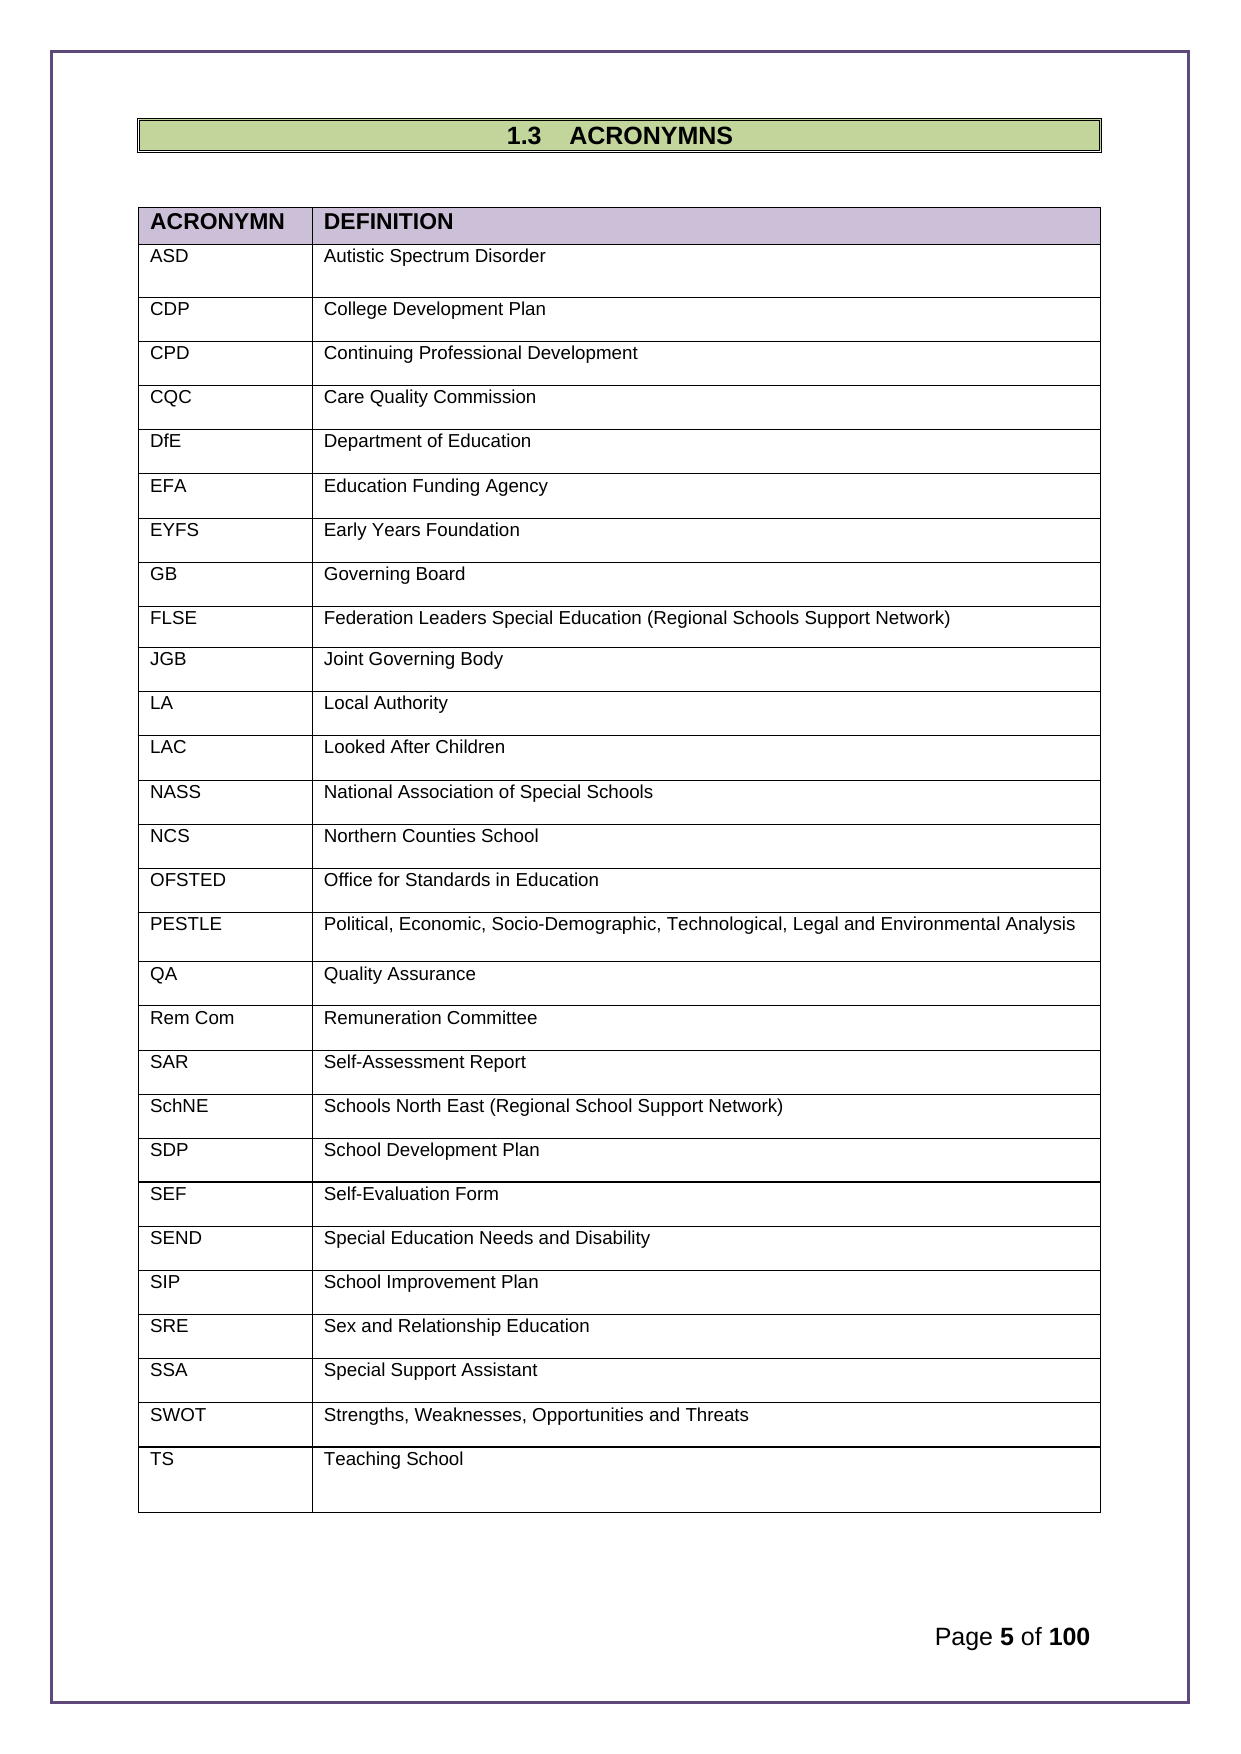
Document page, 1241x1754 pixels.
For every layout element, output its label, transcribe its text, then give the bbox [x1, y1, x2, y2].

table_header DEFINITION [313, 208, 1100, 244]
table_cell Local Authority [313, 692, 1100, 735]
table_cell OFSTED [139, 869, 312, 912]
table_cell GB [139, 563, 312, 606]
table_cell LAC [139, 736, 312, 779]
table_cell LA [139, 692, 312, 735]
table_cell Continuing Professional Development [313, 342, 1100, 385]
table_cell SDP [139, 1139, 312, 1181]
table_cell National Association of Special Schools [313, 781, 1100, 824]
table_cell Rem Com [139, 1006, 312, 1049]
table_cell Joint Governing Body [313, 648, 1100, 691]
table_cell School Development Plan [313, 1139, 1100, 1181]
table_header ACRONYMN [139, 208, 312, 244]
table_cell SRE [139, 1315, 312, 1358]
table_cell Strengths, Weaknesses, Opportunities and Threats [313, 1403, 1100, 1446]
table_cell Sex and Relationship Education [313, 1315, 1100, 1358]
table_cell Political, Economic, Socio-Demographic, Technological, Legal and Environmental Analysis [313, 913, 1100, 961]
table_cell Federation Leaders Special Education (Regional Schools Support Network) [313, 607, 1100, 647]
table_cell NASS [139, 781, 312, 824]
table_cell Special Education Needs and Disability [313, 1227, 1100, 1270]
table_cell Special Support Assistant [313, 1359, 1100, 1402]
table_cell Governing Board [313, 563, 1100, 606]
table_cell CPD [139, 342, 312, 385]
table_cell EYFS [139, 519, 312, 562]
table_cell Looked After Children [313, 736, 1100, 779]
table_cell Education Funding Agency [313, 474, 1100, 517]
table_cell PESTLE [139, 913, 312, 961]
table_cell Autistic Spectrum Disorder [313, 245, 1100, 297]
table_cell Schools North East (Regional School Support Network) [313, 1095, 1100, 1138]
table_header 1.3 ACRONYMNS [140, 121, 1099, 150]
table_cell DfE [139, 430, 312, 473]
table_cell FLSE [139, 607, 312, 647]
table_cell SAR [139, 1051, 312, 1094]
table_cell SEND [139, 1227, 312, 1270]
table_cell Department of Education [313, 430, 1100, 473]
table_cell ASD [139, 245, 312, 297]
table_cell Teaching School [313, 1448, 1100, 1512]
table_cell Quality Assurance [313, 962, 1100, 1005]
table_cell CQC [139, 386, 312, 429]
table_cell Care Quality Commission [313, 386, 1100, 429]
table_cell Early Years Foundation [313, 519, 1100, 562]
table_cell SWOT [139, 1403, 312, 1446]
table_cell Self-Assessment Report [313, 1051, 1100, 1094]
table_cell JGB [139, 648, 312, 691]
table_cell NCS [139, 825, 312, 868]
table_cell Northern Counties School [313, 825, 1100, 868]
table_cell School Improvement Plan [313, 1271, 1100, 1314]
table_cell SchNE [139, 1095, 312, 1138]
table_cell Self-Evaluation Form [313, 1183, 1100, 1226]
table_cell Office for Standards in Education [313, 869, 1100, 912]
table_cell SIP [139, 1271, 312, 1314]
table_cell CDP [139, 298, 312, 341]
table_cell SSA [139, 1359, 312, 1402]
table_cell Remuneration Committee [313, 1006, 1100, 1049]
table_cell TS [139, 1448, 312, 1512]
table_cell QA [139, 962, 312, 1005]
table_cell SEF [139, 1183, 312, 1226]
table_cell College Development Plan [313, 298, 1100, 341]
table_cell EFA [139, 474, 312, 517]
